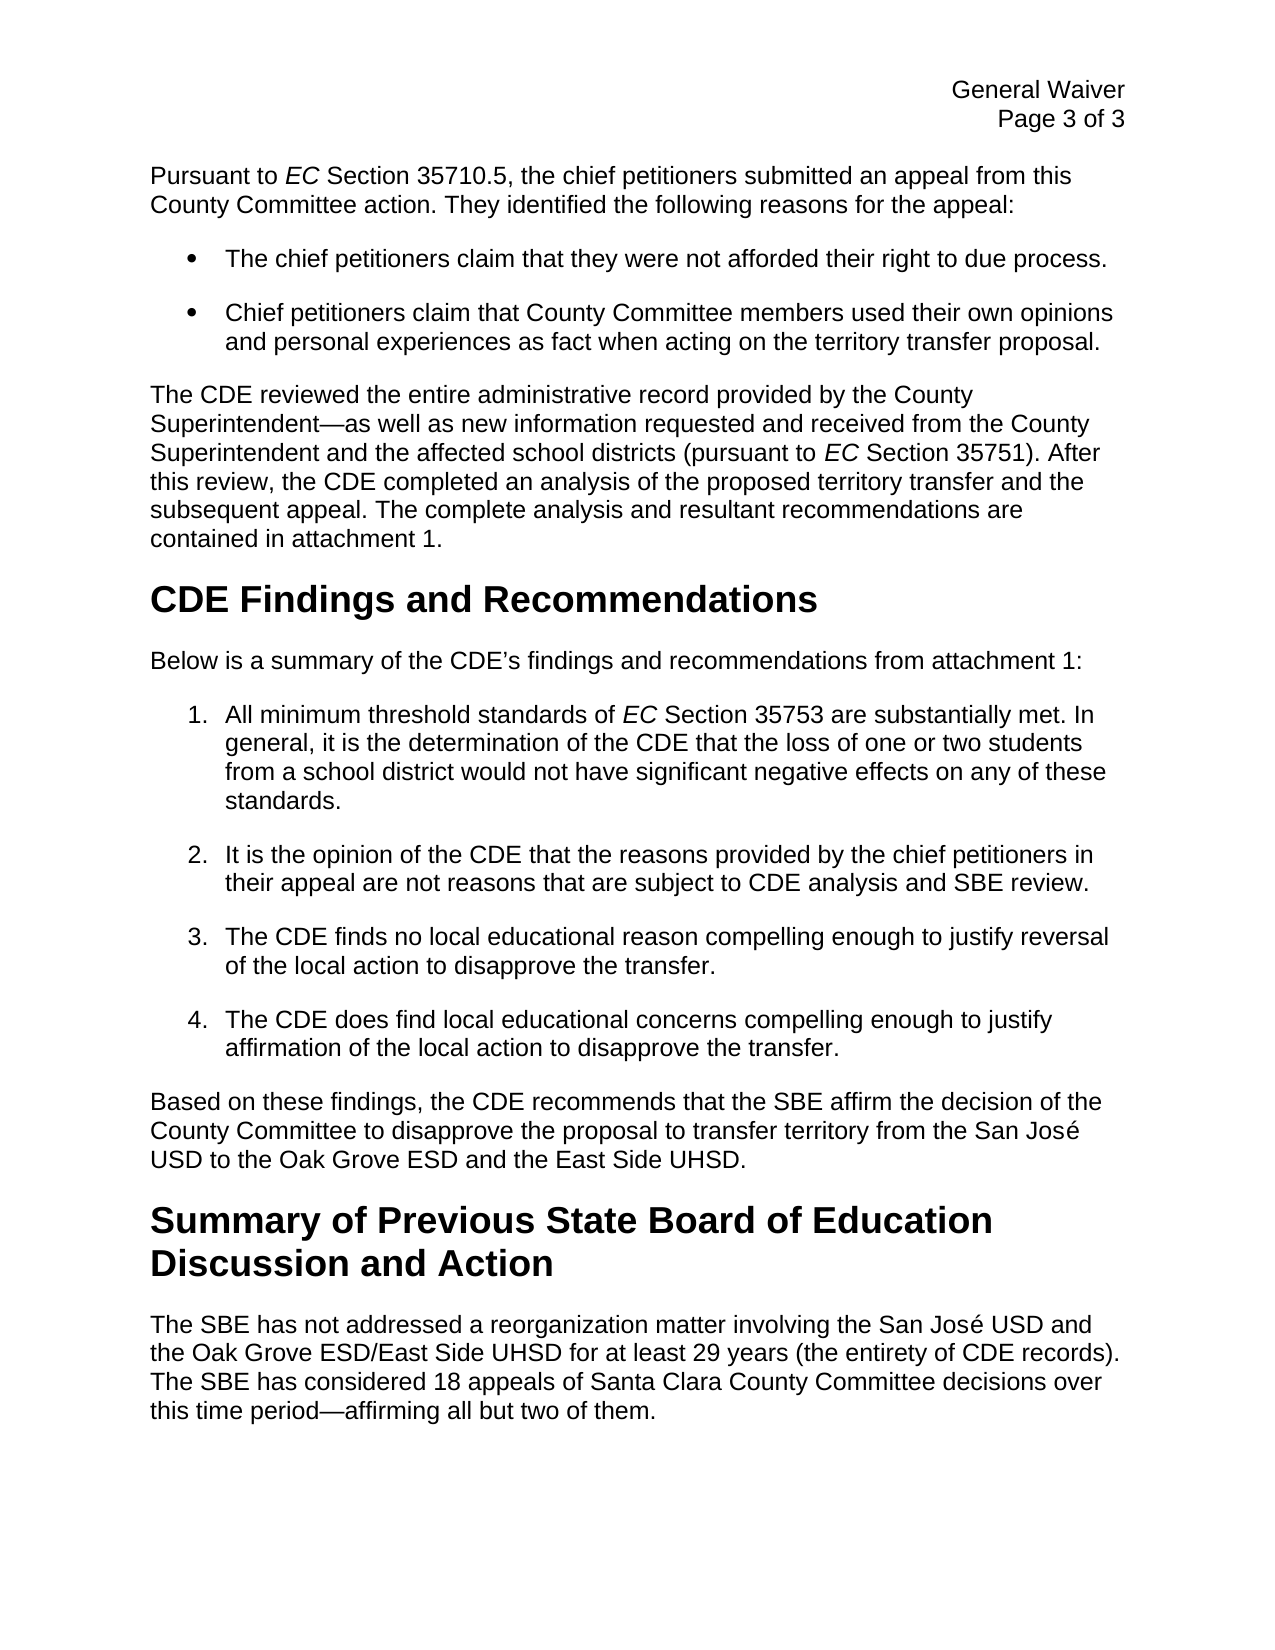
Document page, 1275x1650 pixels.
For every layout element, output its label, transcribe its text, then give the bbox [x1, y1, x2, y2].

list The CDE does find local educational concerns compelling enough to justify affirmation of the local action to disapprove the transfer. [187, 1004, 1125, 1062]
text Below is a summary of the CDE’s findings and recommendations from attachment 1: [150, 646, 1125, 674]
subtitle Summary of Previous State Board of Education Discussion and Action [150, 1198, 1125, 1284]
list The CDE finds no local educational reason compelling enough to justify reversal of the local action to disapprove the transfer. [187, 922, 1125, 979]
text The CDE reviewed the entire administrative record provided by the County Superintendent—as well as new information requested and received from the County Superintendent and the affected school districts (pursuant to EC Section 35751). After this review, the CDE completed an analysis of the proposed territory transfer and the subsequent appeal. The complete analysis and resultant recommendations are contained in attachment 1. [150, 380, 1125, 553]
list Chief petitioners claim that County Committee members used their own opinions and personal experiences as fact when acting on the territory transfer proposal. [187, 298, 1125, 355]
list It is the opinion of the CDE that the reasons provided by the chief petitioners in their appeal are not reasons that are subject to CDE analysis and SBE review. [187, 839, 1125, 897]
list The chief petitioners claim that they were not afforded their right to due process. [187, 244, 1125, 273]
text Based on these findings, the CDE recommends that the SBE affirm the decision of the County Committee to disapprove the proposal to transfer territory from the San José USD to the Oak Grove ESD and the East Side UHSD. [150, 1087, 1125, 1173]
text The SBE has not addressed a reorganization matter involving the San José USD and the Oak Grove ESD/East Side UHSD for at least 29 years (the entirety of CDE records). The SBE has considered 18 appeals of Santa Clara County Committee decisions over this time period—affirming all but two of them. [150, 1309, 1125, 1424]
subtitle CDE Findings and Recommendations [150, 578, 1125, 621]
text Pursuant to EC Section 35710.5, the chief petitioners submitted an appeal from this County Committee action. They identified the following reasons for the appeal: [150, 161, 1125, 219]
list All minimum threshold standards of EC Section 35753 are substantially met. In general, it is the determination of the CDE that the loss of one or two students from a school district would not have significant negative effects on any of these standards. [187, 699, 1125, 814]
